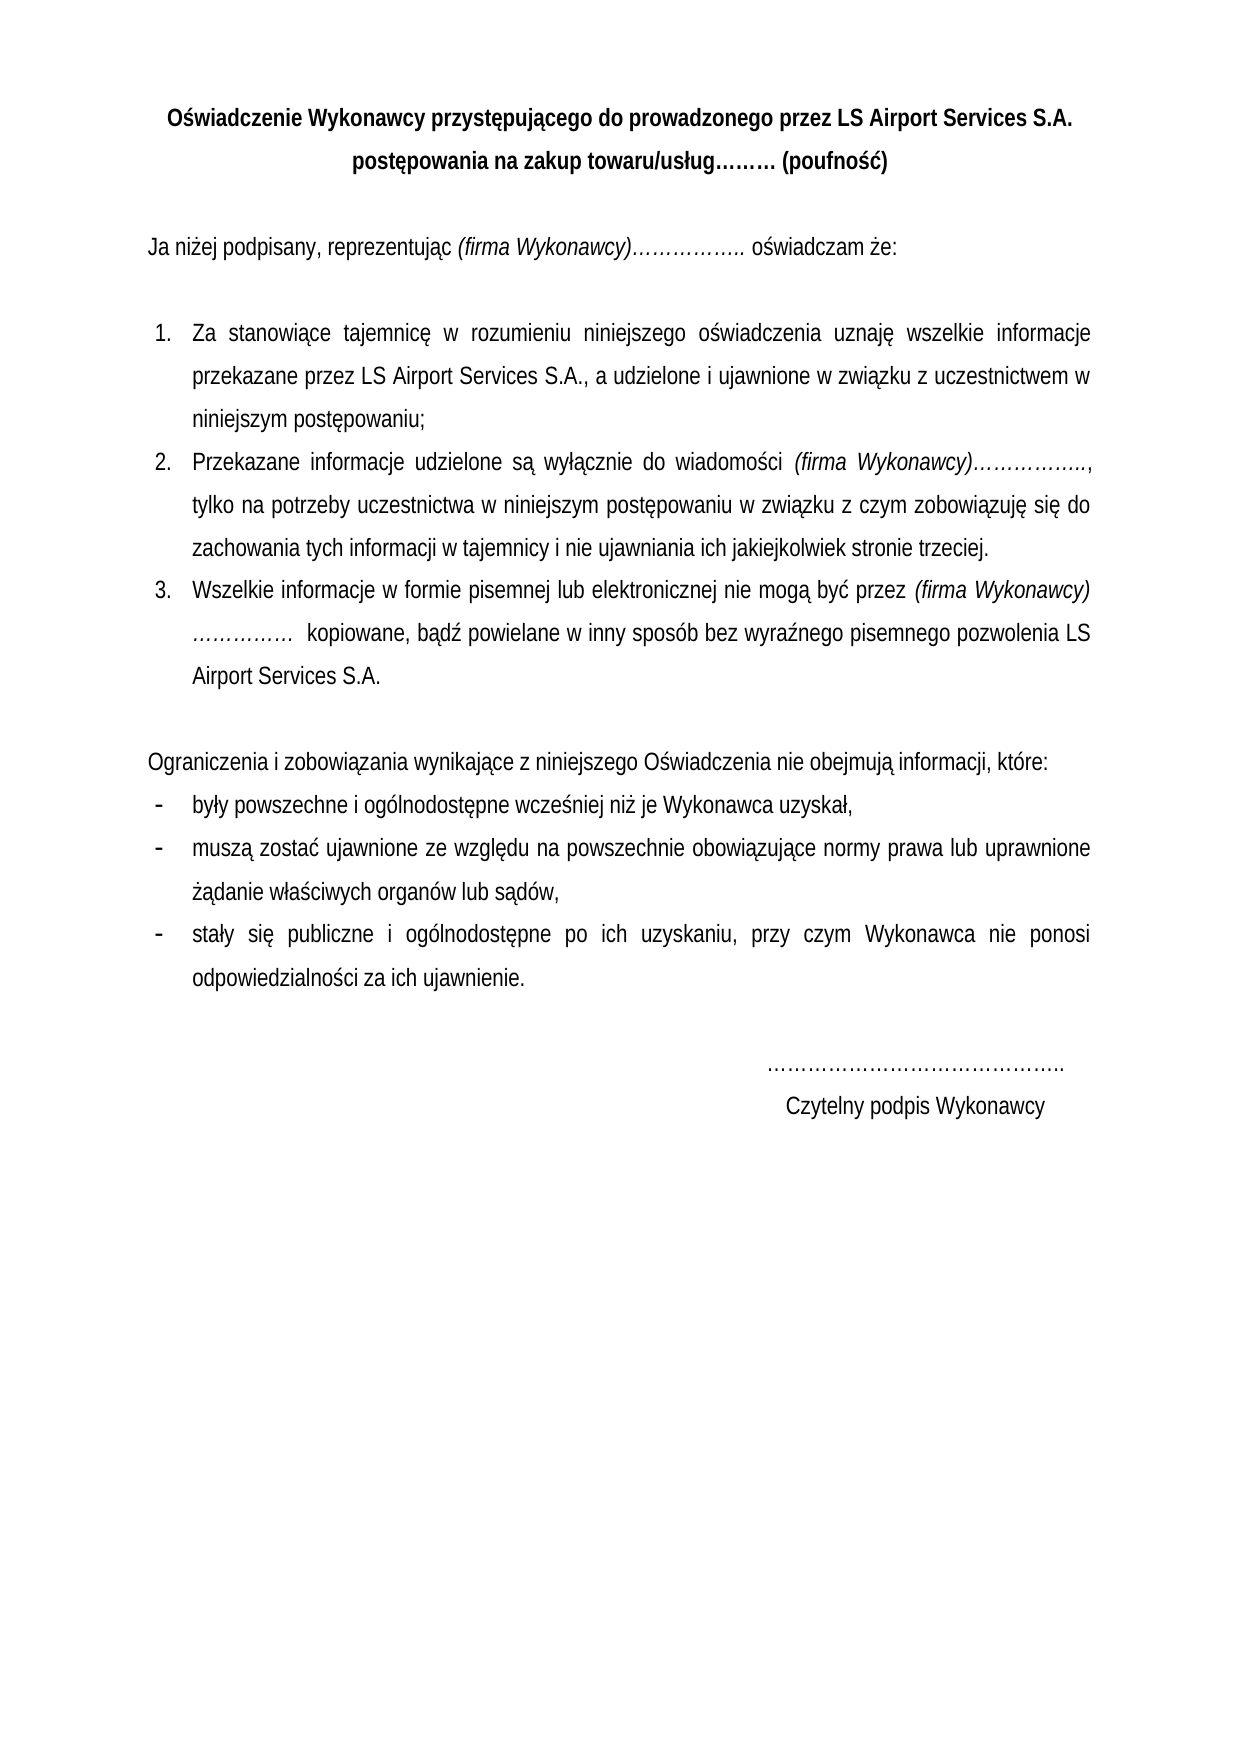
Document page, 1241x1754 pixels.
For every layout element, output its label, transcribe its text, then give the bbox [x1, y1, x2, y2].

list Wszelkie informacje w formie pisemnej lub elektronicznej nie mogą być przez (firma Wykonawcy)…………… kopiowane, bądź powielane w inny sposób bez wyraźnego pisemnego pozwolenia LS Airport Services S.A. [154, 576, 1093, 690]
list muszą zostać ujawnione ze względu na powszechnie obowiązujące normy prawa lub uprawnione żądanie właściwych organów lub sądów, [154, 833, 1093, 905]
text Oświadczenie Wykonawcy przystępującego do prowadzonego przez LS Airport Services S.A. postępowania na zakup towaru/usług……… (poufność) [148, 103, 1093, 175]
list były powszechne i ogólnodostępne wcześniej niż je Wykonawca uzyskał, [154, 790, 1093, 819]
text Ograniczenia i zobowiązania wynikające z niniejszego Oświadczenia nie obejmują informacji, które: [148, 747, 1093, 776]
text Ja niżej podpisany, reprezentując (firma Wykonawcy)…………….. oświadczam że: [148, 232, 1093, 261]
list Za stanowiące tajemnicę w rozumieniu niniejszego oświadczenia uznaję wszelkie informacje przekazane przez LS Airport Services S.A., a udzielone i ujawnione w związku z uczestnictwem w niniejszym postępowaniu; [154, 318, 1093, 432]
list …………………………………….. [738, 1048, 1093, 1077]
list stały się publiczne i ogólnodostępne po ich uzyskaniu, przy czym Wykonawca nie ponosi odpowiedzialności za ich ujawnienie. [154, 919, 1093, 991]
list Czytelny podpis Wykonawcy [738, 1091, 1093, 1120]
list Przekazane informacje udzielone są wyłącznie do wiadomości (firma Wykonawcy)…………….., tylko na potrzeby uczestnictwa w niniejszym postępowaniu w związku z czym zobowiązuję się do zachowania tych informacji w tajemnicy i nie ujawniania ich jakiejkolwiek stronie trzeciej. [154, 447, 1093, 561]
